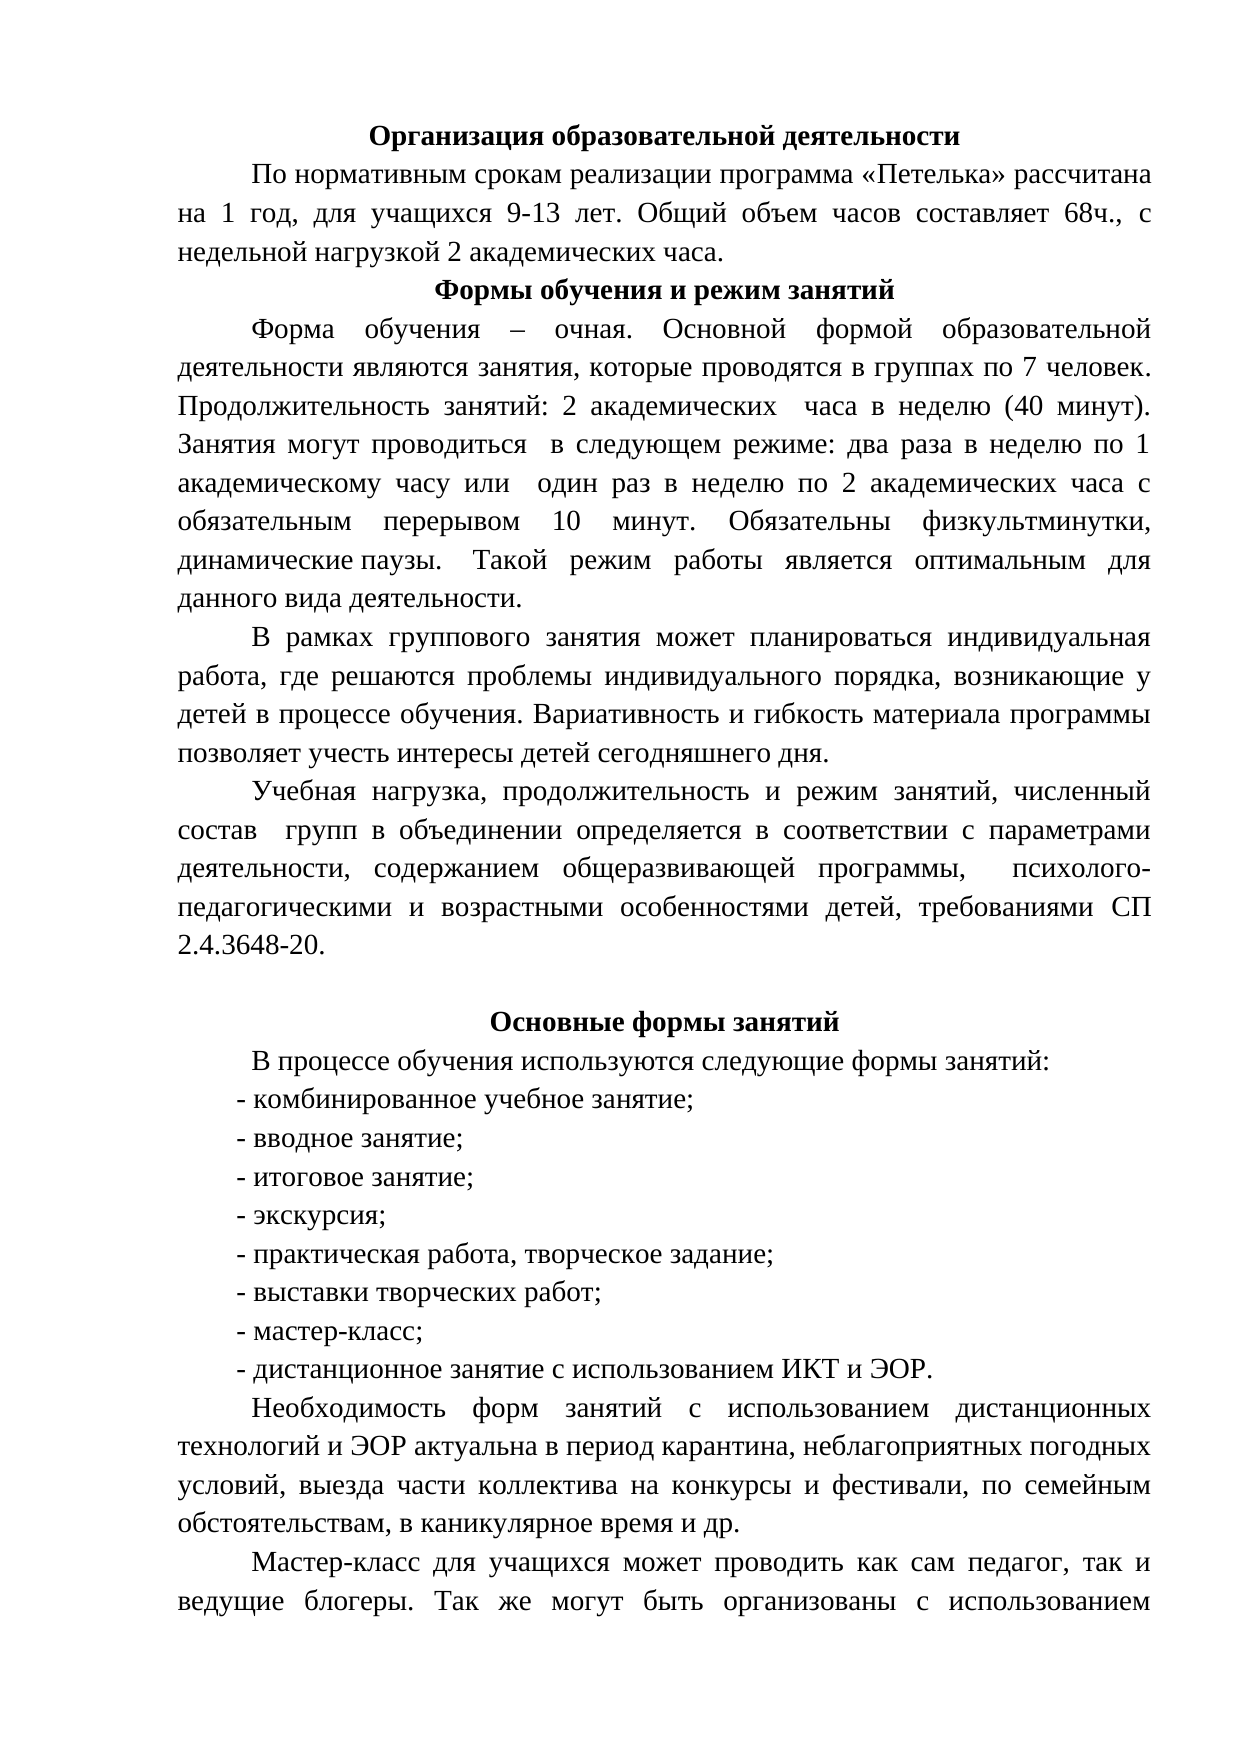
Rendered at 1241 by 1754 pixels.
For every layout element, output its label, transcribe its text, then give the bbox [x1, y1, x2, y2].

text В процессе обучения используются следующие формы занятий: [251, 1043, 1152, 1077]
text - вводное занятие; [177, 1120, 1152, 1154]
text - практическая работа, творческое задание; [177, 1236, 1152, 1269]
text Формы обучения и режим занятий [177, 272, 1152, 306]
text Организация образовательной деятельности [177, 118, 1152, 152]
text Основные формы занятий [177, 1004, 1152, 1038]
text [177, 1544, 1152, 1616]
text - выставки творческих работ; [177, 1274, 1152, 1308]
text - экскурсия; [177, 1197, 1152, 1231]
text - комбинированное учебное занятие; [177, 1082, 1152, 1115]
text - дистанционное занятие с использованием ИКТ и ЭОР. [177, 1351, 1152, 1385]
text Необходимость форм занятий с использованием дистанционных технологий и ЭОР актуальна в период карантина, неблагоприятных погодных условий, выезда части коллектива на конкурсы и фестивали, по семейным обстоятельствам, в каникулярное время и др. [177, 1390, 1152, 1539]
text В рамках группового занятия может планироваться индивидуальная работа, где решаются проблемы индивидуального порядка, возникающие у детей в процессе обучения. Вариативность и гибкость материала программы позволяет учесть интересы детей сегодняшнего дня. [177, 619, 1152, 768]
text - итоговое занятие; [177, 1159, 1152, 1192]
text По нормативным срокам реализации программа «Петелька» рассчитана на 1 год, для учащихся 9-13 лет. Общий объем часов составляет 68ч., с недельной нагрузкой 2 академических часа. [177, 157, 1152, 267]
text Форма обучения – очная. Основной формой образовательной деятельности являются занятия, которые проводятся в группах по 7 человек. Продолжительность занятий: 2 академических часа в неделю (40 минут). Занятия могут проводиться в следующем режиме: два раза в неделю по 1 академическому часу или один раз в неделю по 2 академических часа с обязательным перерывом 10 минут. Обязательны физкультминутки, динамические паузы. Такой режим работы является оптимальным для данного вида деятельности. [177, 311, 1152, 614]
text Учебная нагрузка, продолжительность и режим занятий, численный состав групп в объединении определяется в соответствии с параметрами деятельности, содержанием общеразвивающей программы, психолого-педагогическими и возрастными особенностями детей, требованиями СП 2.4.3648-20. [177, 773, 1152, 961]
text - мастер-класс; [177, 1313, 1152, 1346]
